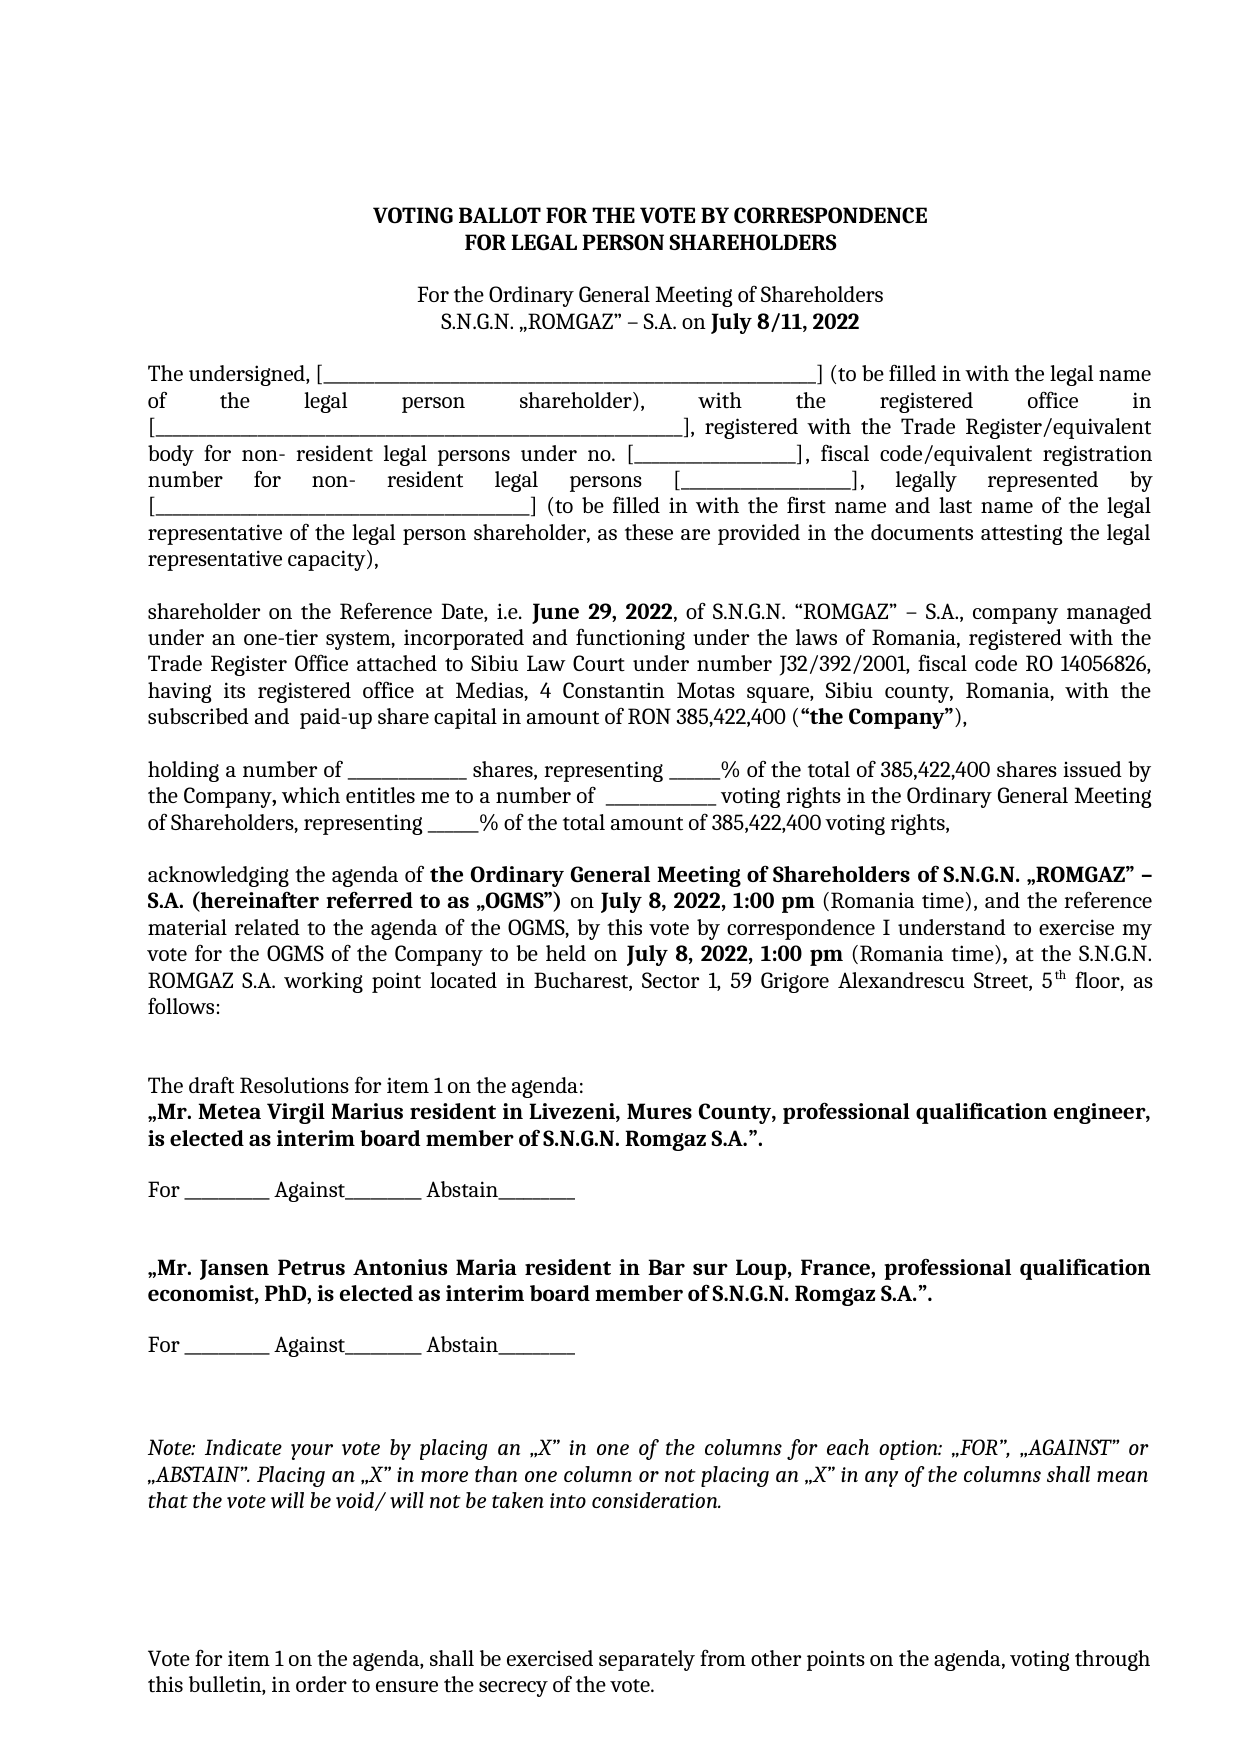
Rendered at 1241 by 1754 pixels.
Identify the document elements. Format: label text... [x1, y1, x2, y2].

text holding a number of ______________ shares, representing ______% of the total of 385,422,400 shares issued by the Company, which entitles me to a number of _____________ voting rights in the Ordinary General Meeting of Shareholders, representing ______% of the total amount of 385,422,400 voting rights, [148, 757, 1153, 836]
text FOR LEGAL PERSON SHAREHOLDERS [148, 229, 1153, 256]
text VOTING BALLOT FOR THE VOTE BY CORRESPONDENCE [148, 203, 1153, 229]
text „Mr. Metea Virgil Marius resident in Livezeni, Mures County, professional qualification engineer, is elected as interim board member of S.N.G.N. Romgaz S.A.”. [148, 1099, 1153, 1152]
text For __________ Against_________ Abstain_________ [148, 1177, 1153, 1203]
text The undersigned, [__________________________________________________________] (to be filled in with the legal name of the legal person shareholder), with the registered office in [______________________________________________________________], registered with the Trade Register/equivalent body for non- resident legal persons under no. [___________________], fiscal code/equivalent registration number for non- resident legal persons [____________________], legally represented by [____________________________________________] (to be filled in with the first name and last name of the legal representative of the legal person shareholder, as these are provided in the documents attesting the legal representative capacity), [148, 361, 1153, 572]
text acknowledging the agenda of the Ordinary General Meeting of Shareholders of S.N.G.N. „ROMGAZ” – S.A. (hereinafter referred to as „OGMS”) on July 8, 2022, 1:00 pm (Romania time), and the reference material related to the agenda of the OGMS, by this vote by correspondence I understand to exercise my vote for the OGMS of the Company to be held on July 8, 2022, 1:00 pm (Romania time), at the S.N.G.N. ROMGAZ S.A. working point located in Bucharest, Sector 1, 59 Grigore Alexandrescu Street, 5th floor, as follows: [148, 862, 1153, 1020]
text Vote for item 1 on the agenda, shall be exercised separately from other points on the agenda, voting through this bulletin, in order to ensure the secrecy of the vote. [148, 1646, 1153, 1698]
text For __________ Against_________ Abstain_________ [148, 1332, 1153, 1359]
text The draft Resolutions for item 1 on the agenda: [148, 1073, 1153, 1099]
text „Mr. Jansen Petrus Antonius Maria resident in Bar sur Loup, France, professional qualification economist, PhD, is elected as interim board member of S.N.G.N. Romgaz S.A.”. [148, 1254, 1153, 1307]
text shareholder on the Reference Date, i.e. June 29, 2022, of S.N.G.N. “ROMGAZ” – S.A., company managed under an one-tier system, incorporated and functioning under the laws of Romania, registered with the Trade Register Office attached to Sibiu Law Court under number J32/392/2001, fiscal code RO 14056826, having its registered office at Medias, 4 Constantin Motas square, Sibiu county, Romania, with the subscribed and paid-up share capital in amount of RON 385,422,400 (“the Company”), [148, 598, 1153, 730]
text S.N.G.N. „ROMGAZ” – S.A. on July 8/11, 2022 [148, 308, 1153, 335]
text For the Ordinary General Meeting of Shareholders [148, 282, 1153, 308]
text Note: Indicate your vote by placing an „X” in one of the columns for each option: „FOR”, „AGAINST” or „ABSTAIN”. Placing an „X” in more than one column or not placing an „X” in any of the columns shall mean that the vote will be void/ will not be taken into consideration. [148, 1435, 1153, 1514]
